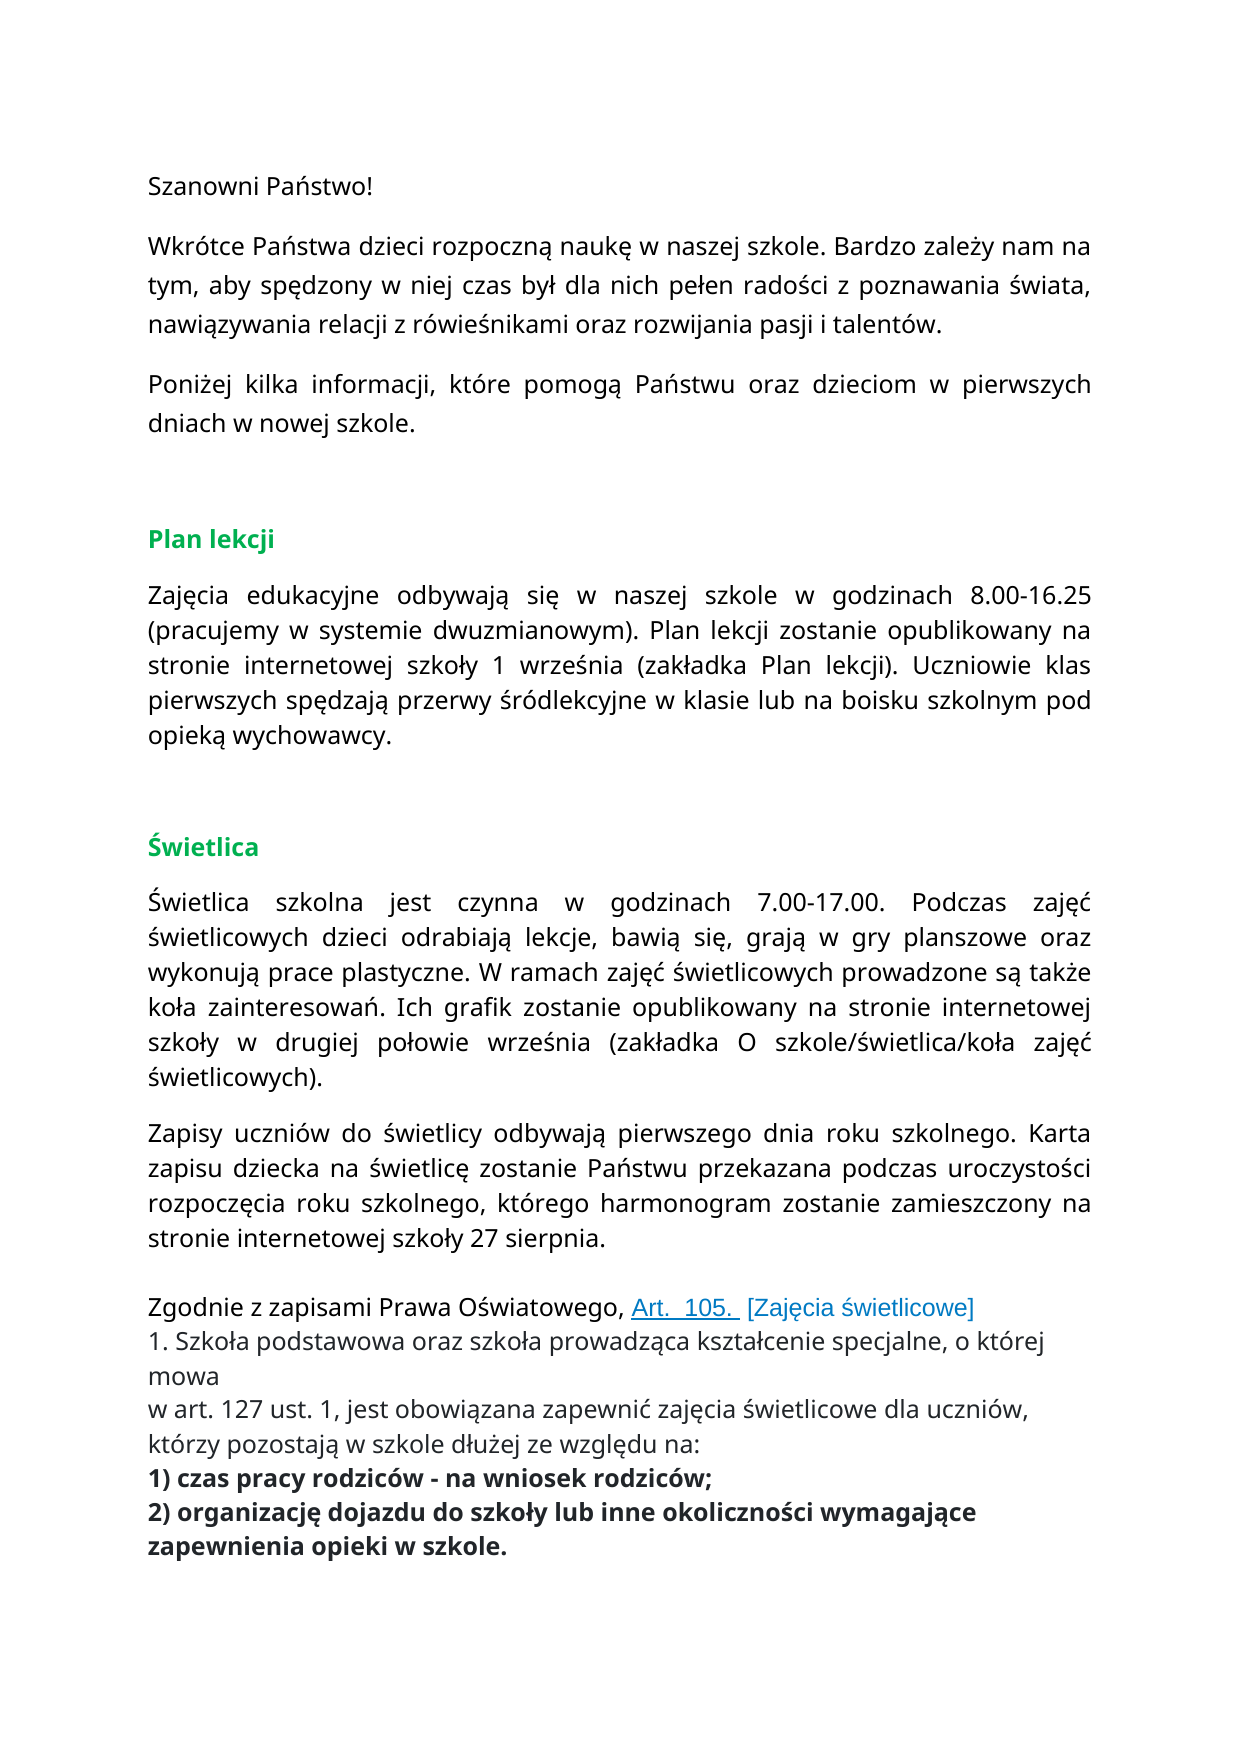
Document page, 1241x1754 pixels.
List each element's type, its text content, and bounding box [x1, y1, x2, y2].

text Świetlica [148, 829, 1093, 863]
text Wkrótce Państwa dzieci rozpoczną naukę w naszej szkole. Bardzo zależy nam na tym, aby spędzony w niej czas był dla nich pełen radości z poznawania świata, nawiązywania relacji z rówieśnikami oraz rozwijania pasji i talentów. [148, 228, 1093, 341]
text Poniżej kilka informacji, które pomogą Państwu oraz dzieciom w pierwszych dniach w nowej szkole. [148, 367, 1093, 440]
text Zajęcia edukacyjne odbywają się w naszej szkole w godzinach 8.00-16.25 (pracujemy w systemie dwuzmianowym). Plan lekcji zostanie opublikowany na stronie internetowej szkoły 1 września (zakładka Plan lekcji). Uczniowie klas pierwszych spędzają przerwy śródlekcyjne w klasie lub na boisku szkolnym pod opieką wychowawcy. [148, 578, 1093, 752]
text Świetlica szkolna jest czynna w godzinach 7.00-17.00. Podczas zajęć świetlicowych dzieci odrabiają lekcje, bawią się, grają w gry planszowe oraz wykonują prace plastyczne. W ramach zajęć świetlicowych prowadzone są także koła zainteresowań. Ich grafik zostanie opublikowany na stronie internetowej szkoły w drugiej połowie września (zakładka O szkole/świetlica/koła zajęć świetlicowych). [148, 885, 1093, 1094]
text Plan lekcji [148, 522, 1093, 556]
text 1. Szkoła podstawowa oraz szkoła prowadząca kształcenie specjalne, o której mowa w art. 127 ust. 1, jest obowiązana zapewnić zajęcia świetlicowe dla uczniów, którzy pozostają w szkole dłużej ze względu na: [148, 1324, 1093, 1460]
text Zgodnie z zapisami Prawa Oświatowego, Art. 105. [Zajęcia świetlicowe] [148, 1256, 1093, 1324]
text Zapisy uczniów do świetlicy odbywają pierwszego dnia roku szkolnego. Karta zapisu dziecka na świetlicę zostanie Państwu przekazana podczas uroczystości rozpoczęcia roku szkolnego, którego harmonogram zostanie zamieszczony na stronie internetowej szkoły 27 sierpnia. [148, 1116, 1093, 1255]
text 2) organizację dojazdu do szkoły lub inne okoliczności wymagające zapewnienia opieki w szkole. [148, 1494, 1093, 1562]
text 1) czas pracy rodziców - na wniosek rodziców; [148, 1460, 1093, 1494]
text Szanowni Państwo! [148, 168, 1093, 202]
